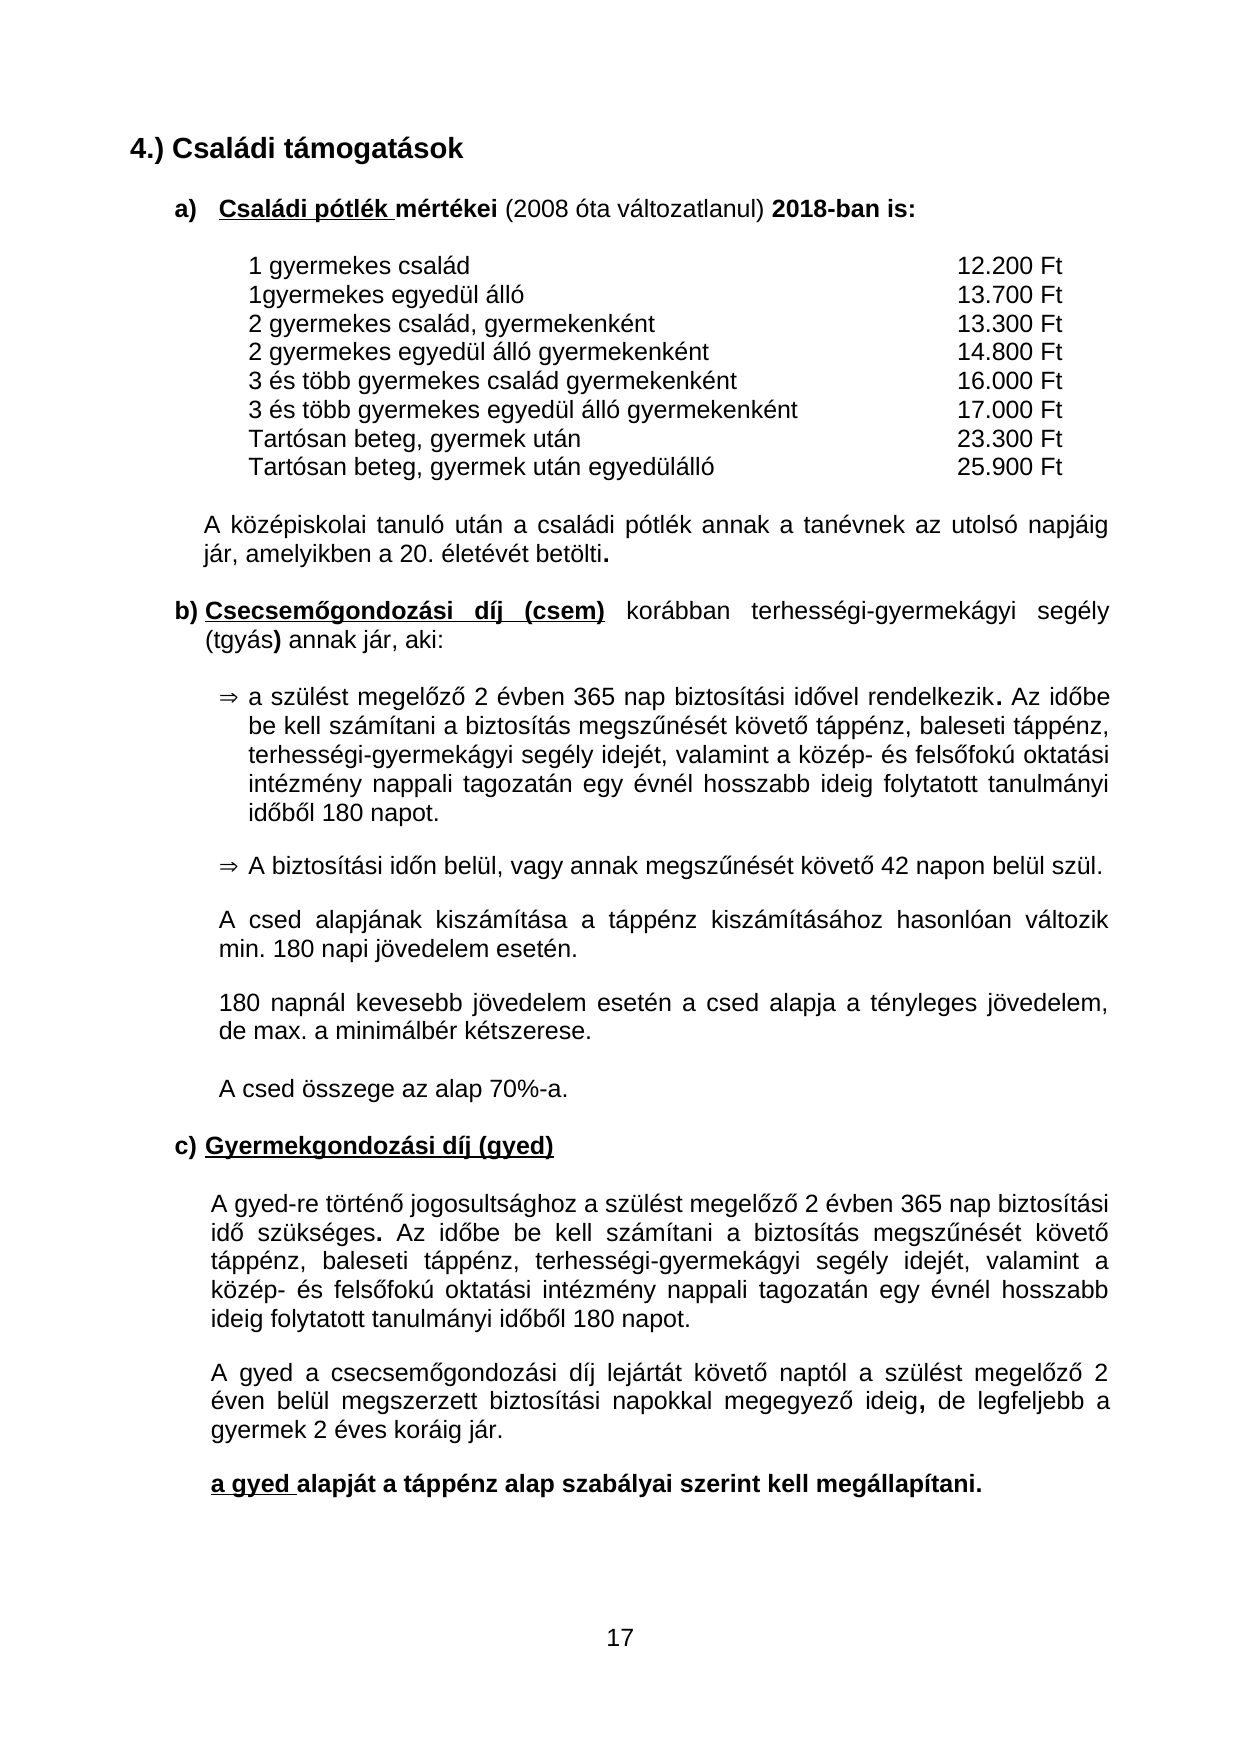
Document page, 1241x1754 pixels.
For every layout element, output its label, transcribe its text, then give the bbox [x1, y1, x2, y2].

list A biztosítási időn belül, vagy annak megszűnését követő 42 napon belül szül. [218, 851, 1110, 880]
text A csed összege az alap 70%-a. [218, 1074, 1110, 1103]
text 3 és több gyermekes egyedül álló gyermekenként 17.000 Ft [130, 395, 1110, 424]
text 4.) Családi támogatások [130, 131, 1110, 165]
text 2 gyermekes egyedül álló gyermekenként 14.800 Ft [130, 337, 1110, 366]
text A gyed a csecsemőgondozási díj lejártát követő naptól a szülést megelőző 2 éven belül megszerzett biztosítási napokkal megegyező ideig, de legfeljebb a gyermek 2 éves koráig jár. [211, 1358, 1110, 1444]
text 1 gyermekes család 12.200 Ft [130, 251, 1110, 280]
list Csecsemőgondozási díj (csem) korábban terhességi-gyermekágyi segély (tgyás) annak jár, aki: [174, 596, 1110, 654]
text Tartósan beteg, gyermek után 23.300 Ft [130, 424, 1110, 452]
text 2 gyermekes család, gyermekenként 13.300 Ft [130, 309, 1110, 337]
list Gyermekgondozási díj (gyed) [174, 1131, 1110, 1160]
text A középiskolai tanuló után a családi pótlék annak a tanévnek az utolsó napjáig jár, amelyikben a 20. életévét betölti. [204, 510, 1110, 567]
text a gyed alapját a táppénz alap szabályai szerint kell megállapítani. [211, 1469, 1110, 1498]
text Tartósan beteg, gyermek után egyedülálló 25.900 Ft [130, 452, 1110, 481]
list Családi pótlék mértékei (2008 óta változatlanul) 2018-ban is: [174, 194, 1110, 222]
text A gyed-re történő jogosultsághoz a szülést megelőző 2 évben 365 nap biztosítási idő szükséges. Az időbe be kell számítani a biztosítás megszűnését követő táppénz, baleseti táppénz, terhességi-gyermekágyi segély idejét, valamint a közép- és felsőfokú oktatási intézmény nappali tagozatán egy évnél hosszabb ideig folytatott tanulmányi időből 180 napot. [211, 1189, 1110, 1333]
text A csed alapjának kiszámítása a táppénz kiszámításához hasonlóan változik min. 180 napi jövedelem esetén. [218, 905, 1110, 963]
text 180 napnál kevesebb jövedelem esetén a csed alapja a tényleges jövedelem, de max. a minimálbér kétszerese. [218, 988, 1110, 1045]
text 3 és több gyermekes család gyermekenként 16.000 Ft [130, 366, 1110, 395]
list a szülést megelőző 2 évben 365 nap biztosítási idővel rendelkezik. Az időbe be kell számítani a biztosítás megszűnését követő táppénz, baleseti táppénz, terhességi-gyermekágyi segély idejét, valamint a közép- és felsőfokú oktatási intézmény nappali tagozatán egy évnél hosszabb ideig folytatott tanulmányi időből 180 napot. [218, 682, 1110, 826]
text 1gyermekes egyedül álló 13.700 Ft [130, 280, 1110, 309]
